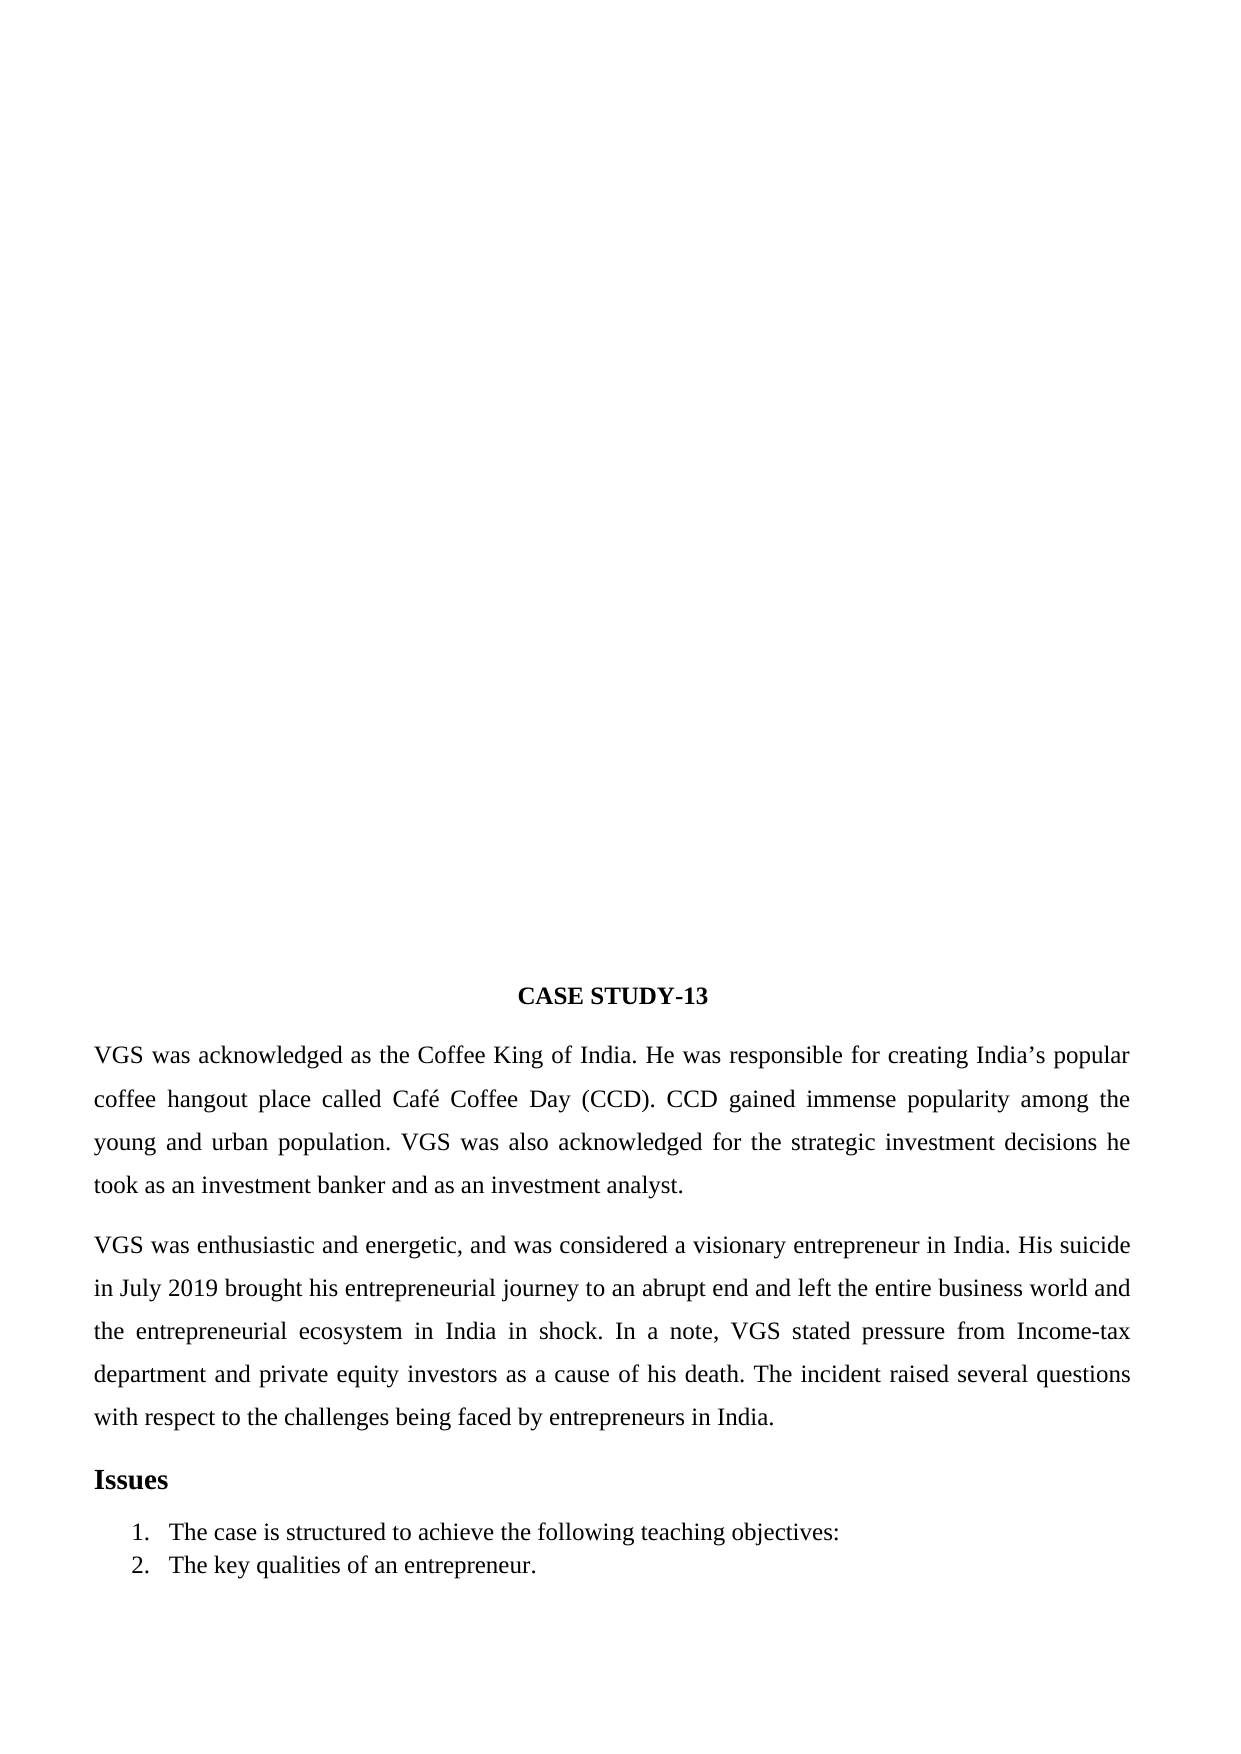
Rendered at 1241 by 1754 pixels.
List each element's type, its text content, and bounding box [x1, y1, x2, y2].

text CASE STUDY-13 [94, 981, 1132, 1009]
text Issues [94, 1462, 1132, 1496]
list The key qualities of an entrepreneur. [131, 1550, 1132, 1579]
text VGS was acknowledged as the Coffee King of India. He was responsible for creating India’s popular coffee hangout place called Café Coffee Day (CCD). CCD gained immense popularity among the young and urban population. VGS was also acknowledged for the strategic investment decisions he took as an investment banker and as an investment analyst. [94, 1041, 1132, 1199]
list The case is structured to achieve the following teaching objectives: [131, 1517, 1132, 1546]
text VGS was enthusiastic and energetic, and was considered a visionary entrepreneur in India. His suicide in July 2019 brought his entrepreneurial journey to an abrupt end and left the entire business world and the entrepreneurial ecosystem in India in shock. In a note, VGS stated pressure from Income-tax department and private equity investors as a cause of his death. The incident raised several questions with respect to the challenges being faced by entrepreneurs in India. [94, 1230, 1132, 1431]
